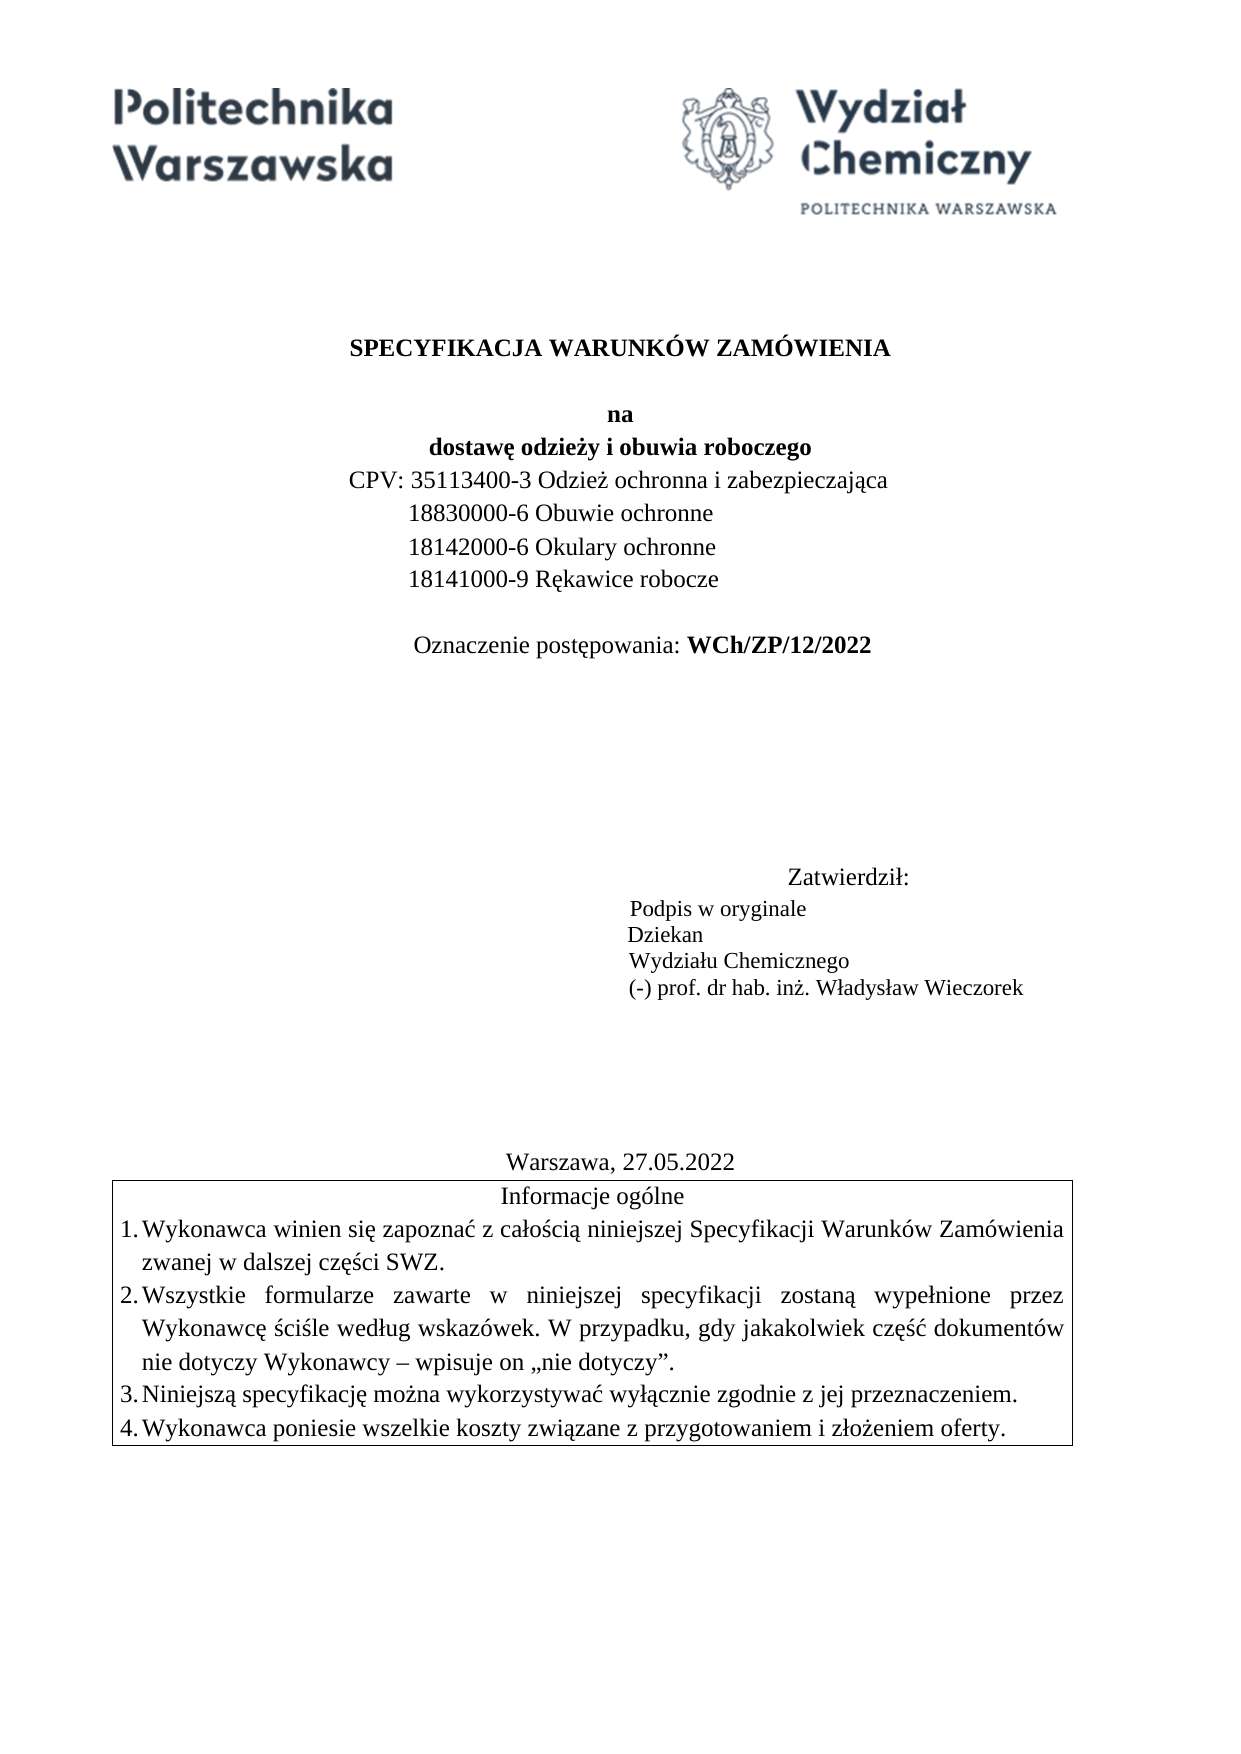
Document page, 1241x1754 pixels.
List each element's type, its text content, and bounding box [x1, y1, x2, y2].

text dostawę odzieży i obuwia roboczego [112, 432, 1128, 461]
text SPECYFIKACJA WARUNKÓW ZAMÓWIENIA [112, 333, 1128, 362]
text Warszawa, 27.05.2022 [112, 1147, 1128, 1176]
text (-) prof. dr hab. inż. Władysław Wieczorek [555, 974, 1128, 1000]
text 18142000-6 Okulary ochronne [112, 532, 1128, 560]
table_header Informacje ogólne Wykonawca winien się zapoznać z całością niniejszej Specyfikacji Warunków Zamówienia zwanej w dalszej części SWZ. Wszystkie formularze zawarte w niniejszej specyfikacji zostaną wypełnione przez Wykonawcę ściśle według wskazówek. W przypadku, gdy jakakolwiek część dokumentów nie dotyczy Wykonawcy – wpisuje on „nie dotyczy”. Niniejszą specyfikację można wykorzystywać wyłącznie zgodnie z jej przeznaczeniem. Wykonawca poniesie wszelkie koszty związane z przygotowaniem i złożeniem oferty. [113, 1181, 1072, 1445]
text 18141000-9 Rękawice robocze [112, 564, 1128, 593]
text 18830000-6 Obuwie ochronne [112, 498, 1128, 527]
text na [112, 399, 1128, 428]
text Podpis w oryginale [556, 895, 1128, 921]
text Oznaczenie postępowania: WCh/ZP/12/2022 [112, 631, 1172, 659]
text Zatwierdził: [112, 862, 1128, 891]
picture [112, 88, 1061, 219]
text Wydziału Chemicznego [555, 947, 1128, 974]
text Dziekan [112, 921, 1128, 947]
text CPV: 35113400-3 Odzież ochronna i zabezpieczająca [112, 466, 1128, 494]
